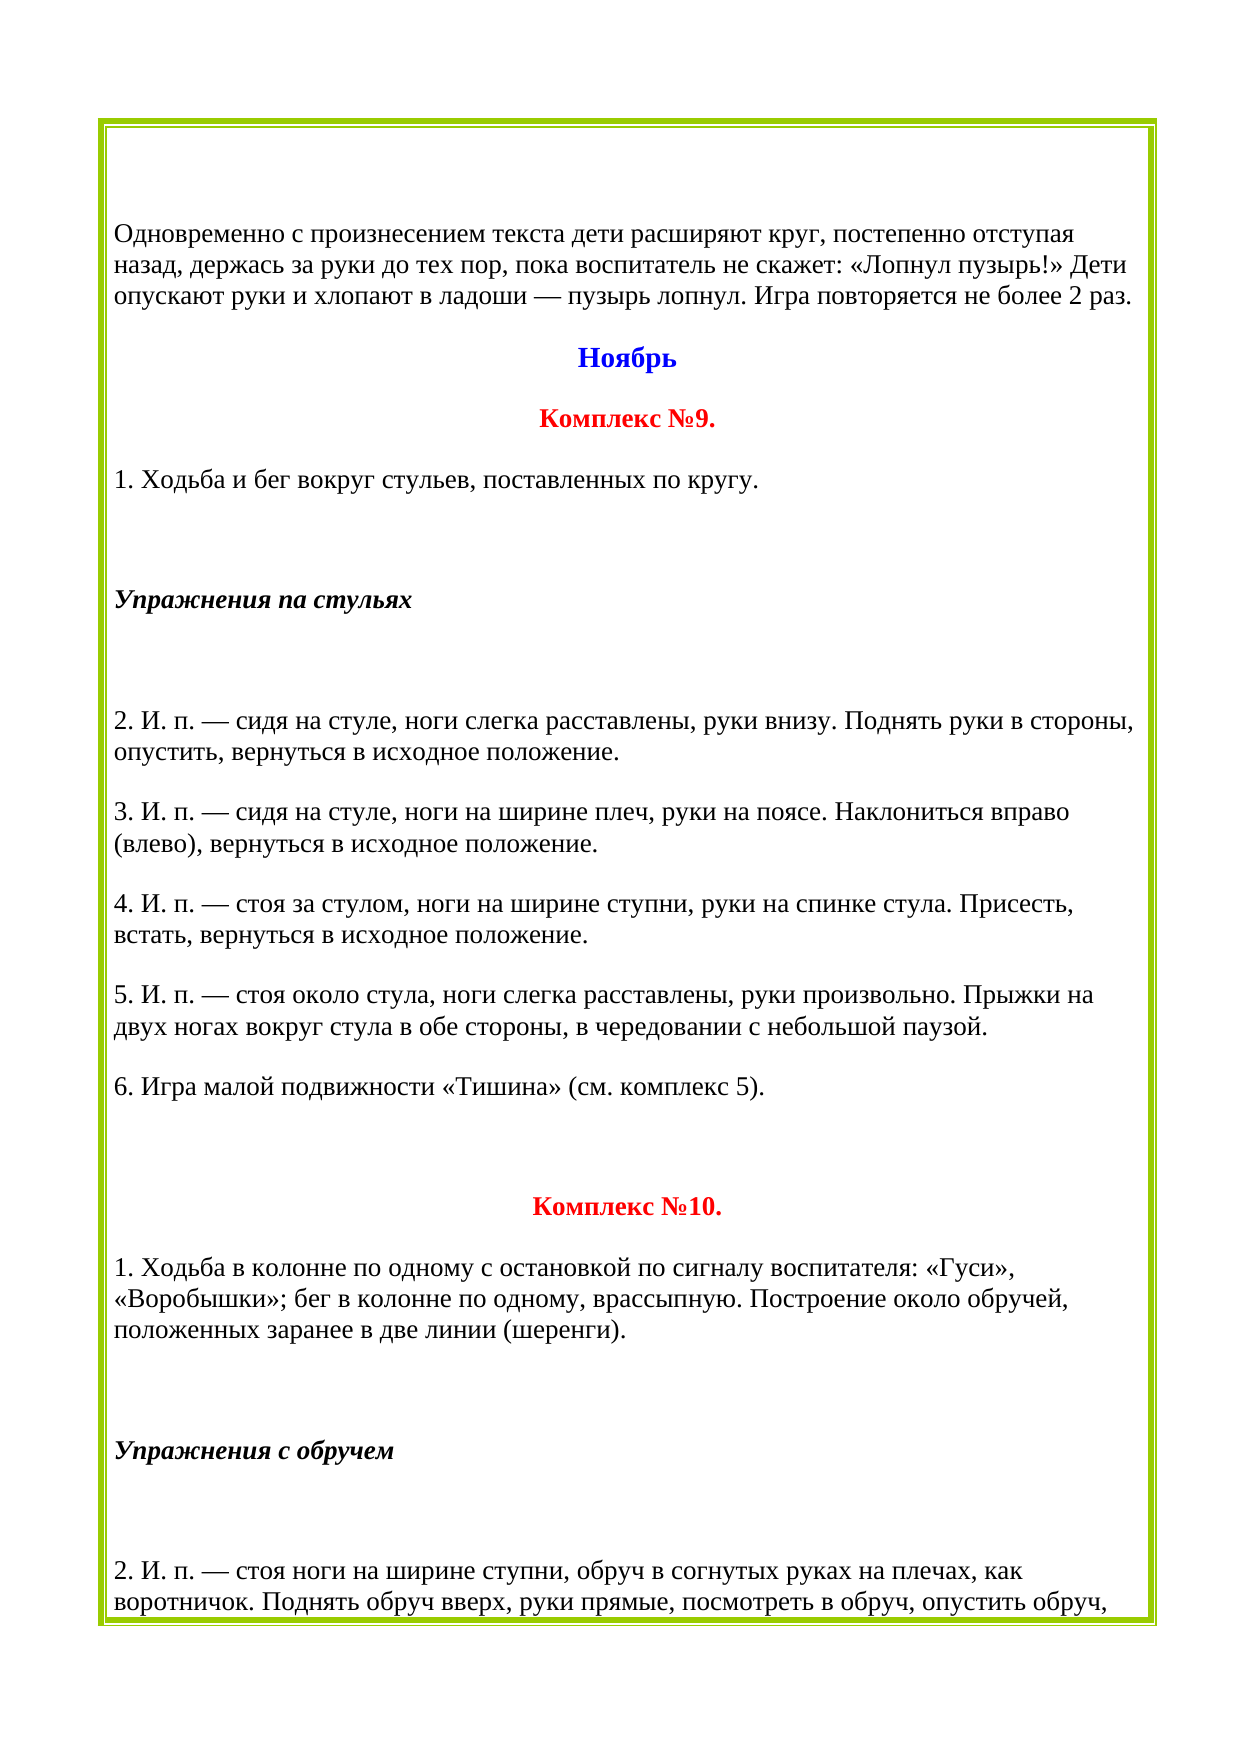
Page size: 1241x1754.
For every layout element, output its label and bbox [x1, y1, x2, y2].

table_cell [107, 128, 1148, 1617]
